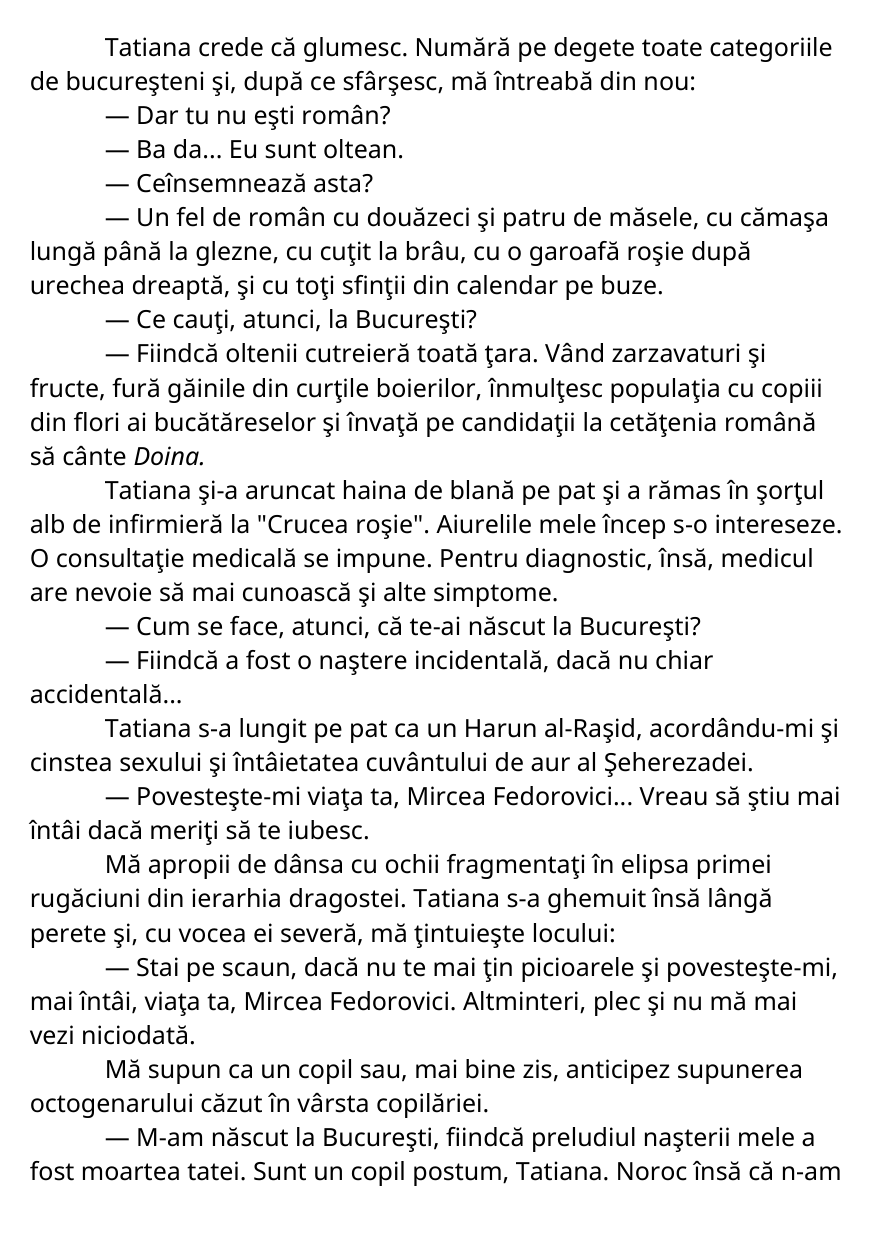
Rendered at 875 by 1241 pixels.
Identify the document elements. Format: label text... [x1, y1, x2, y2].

text ― Un fel de român cu douăzeci şi patru de măsele, cu cămaşa lungă până la glezne, cu cuţit la brâu, cu o garoafă roşie după urechea dreaptă, şi cu toţi sfinţii din calendar pe buze. [29, 200, 844, 302]
text ― Ba da... Eu sunt oltean. [29, 132, 844, 166]
text Tatiana s-a lungit pe pat ca un Harun al-Raşid, acordându-mi şi cinstea sexului şi întâietatea cuvântului de aur al Şeherezadei. [29, 711, 844, 779]
text ― Fiindcă oltenii cutreieră toată ţara. Vând zarzavaturi şi fructe, fură găinile din curţile boierilor, înmulţesc populaţia cu copiii din flori ai bucătăreselor şi învaţă pe candidaţii la cetăţenia română să cânte Doina. [29, 336, 844, 472]
text Tatiana şi-a aruncat haina de blană pe pat şi a rămas în şorţul alb de infirmieră la "Crucea roşie". Aiurelile mele încep s-o intereseze. O consultaţie medicală se impune. Pentru diagnostic, însă, medicul are nevoie să mai cunoască şi alte simptome. [29, 472, 844, 609]
text ― Ce cauţi, atunci, la Bucureşti? [29, 302, 844, 336]
text Mă apropii de dânsa cu ochii fragmentaţi în elipsa primei rugăciuni din ierarhia dragostei. Tatiana s-a ghemuit însă lângă perete şi, cu vocea ei severă, mă ţintuieşte locului: [29, 847, 844, 949]
text ― Povesteşte-mi viaţa ta, Mircea Fedorovici... Vreau să ştiu mai întâi dacă meriţi să te iubesc. [29, 779, 844, 847]
text ― Stai pe scaun, dacă nu te mai ţin picioarele şi povesteşte-mi, mai întâi, viaţa ta, Mircea Fedorovici. Altminteri, plec şi nu mă mai vezi niciodată. [29, 949, 844, 1051]
text ― Cum se face, atunci, că te-ai născut la Bucureşti? [29, 609, 844, 643]
text Tatiana crede că glumesc. Numără pe degete toate categoriile de bucureşteni şi, după ce sfârşesc, mă întreabă din nou: [29, 29, 844, 98]
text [29, 1119, 844, 1188]
text Mă supun ca un copil sau, mai bine zis, anticipez supunerea octogenarului căzut în vârsta copilăriei. [29, 1051, 844, 1119]
text ― Dar tu nu eşti român? [29, 98, 844, 132]
text ― Fiindcă a fost o naştere incidentală, dacă nu chiar accidentală... [29, 643, 844, 711]
text ― Ceînsemnează asta? [29, 166, 844, 200]
